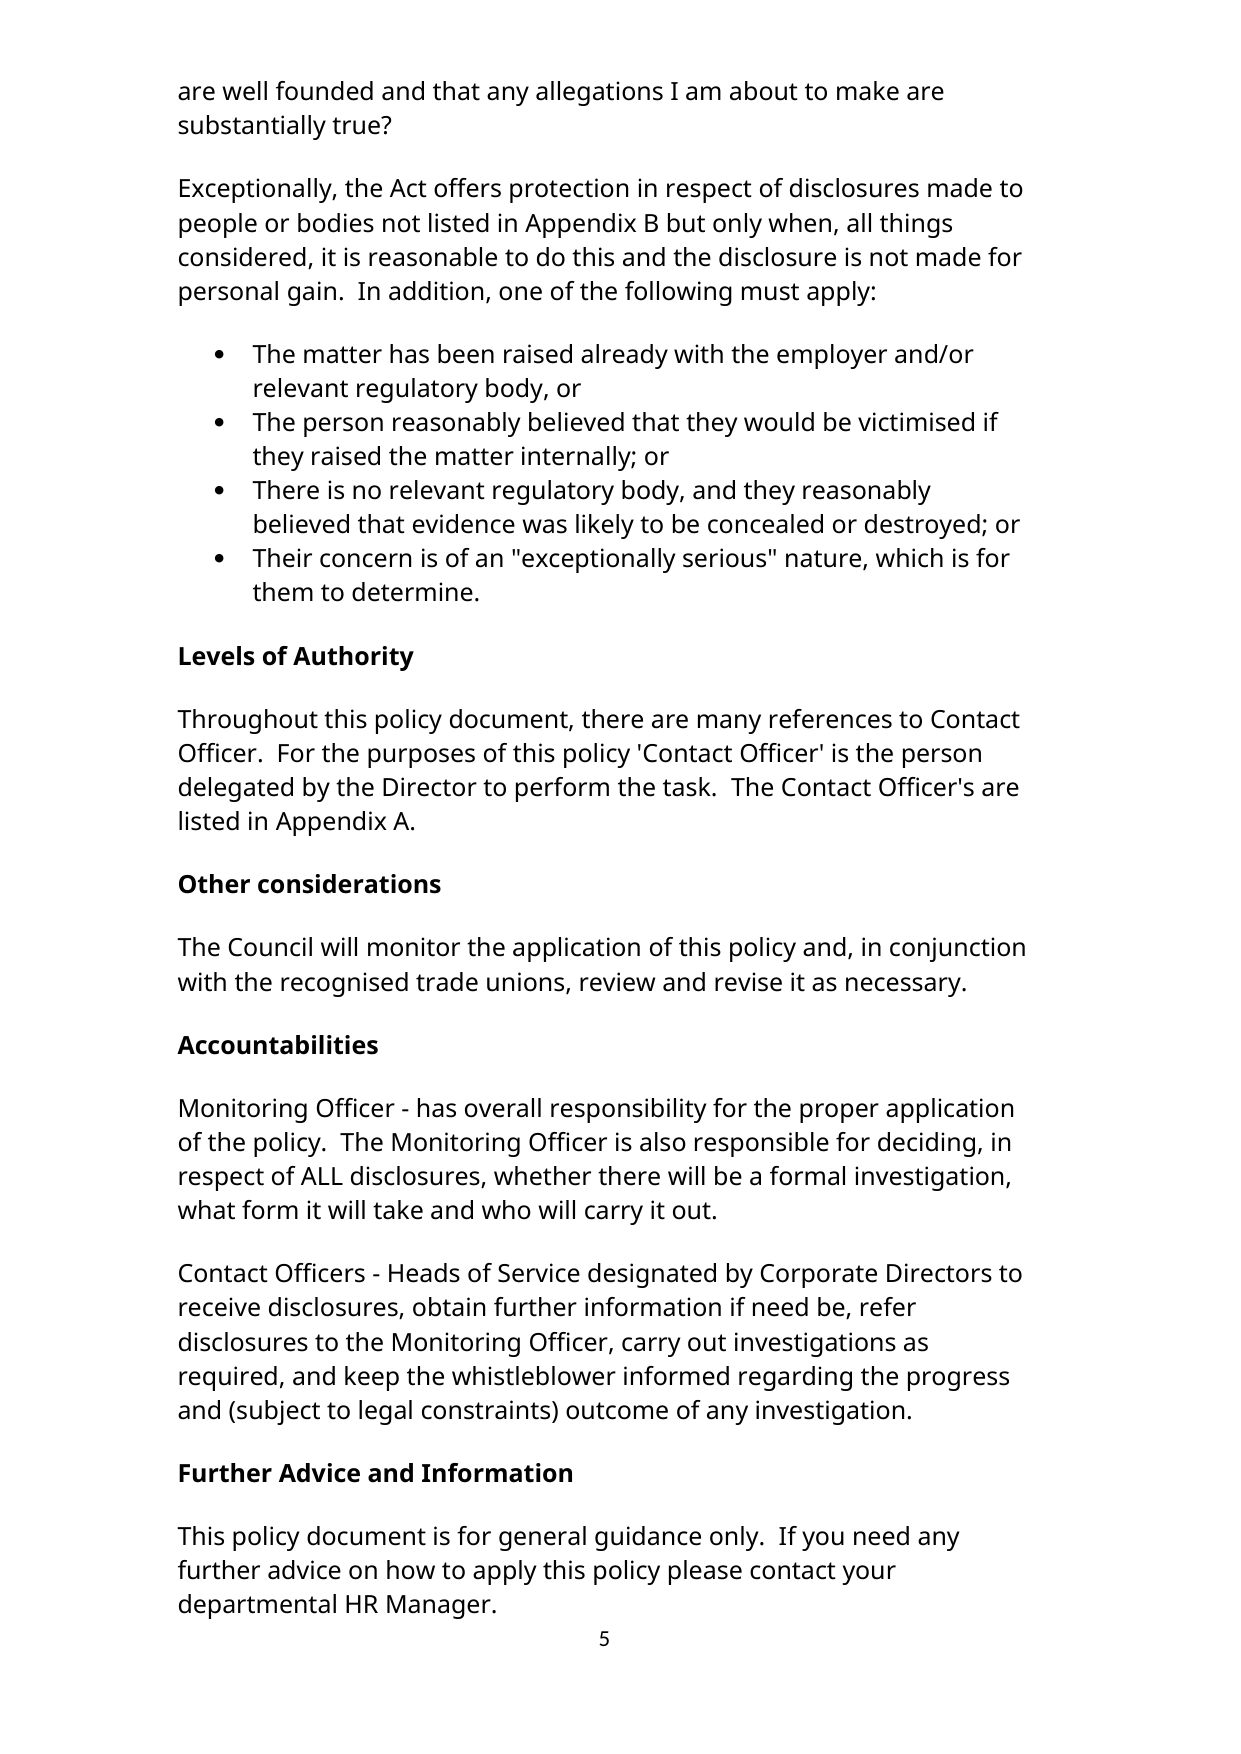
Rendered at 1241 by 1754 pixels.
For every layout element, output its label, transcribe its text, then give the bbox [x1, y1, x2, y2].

text Throughout this policy document, there are many references to Contact Officer. For the purposes of this policy 'Contact Officer' is the person delegated by the Director to perform the task. The Contact Officer's are listed in Appendix A. [177, 701, 1031, 838]
list Their concern is of an "exceptionally serious" nature, whi is for them to determine. [215, 541, 1031, 609]
text The Council will monitor the application of this policy and, in conjunction with the recognised trade unions, review and revise it as necessary. [177, 930, 1031, 998]
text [177, 74, 1031, 142]
text Other considerations [177, 867, 1031, 901]
text Contact Officers - Heads of Service designated by Corporate Directors to receive disclosures, obtain further information if need be, refer disclosures to the Monitoring Officer, carry out investigations as required, and keep the whistleblower informed regarding the progress and (subject to legal constraints) outcome of any investigation. [177, 1256, 1031, 1426]
text Further Advice and Information [177, 1456, 1031, 1489]
text Levels of Authority [177, 638, 1031, 672]
text Exceptionally, the Act offers protection in respect of disclosures made to people or bodies not listed in Appendix B but only when, all things considered, it is reasonable to do this and the disclosure is not made for personal gain. In addition, one of the following must apply: [177, 171, 1031, 307]
list There is no relevant regulatory body, and they reasonably believed that evidence was likely to be concealed or destroyed; or [215, 473, 1031, 541]
list The matter has been raised already with the employer and/or relevant regulatory body, or [215, 337, 1031, 405]
list The person reasonably believed that they would be victimised if they raised the matter internally; or [215, 405, 1031, 473]
text Monitoring Officer - has overall responsibility for the proper application of the policy. The Monitoring Officer is also responsible for deciding, in respect of ALL disclosures, whether there will be a formal investigation, what form it will take and who will carry it out. [177, 1091, 1031, 1227]
text This policy document is for general guidance only. If you need any further advice on how to apply this policy please contact your departmental HR Manager. [177, 1519, 1031, 1621]
text Accountabilities [177, 1027, 1031, 1061]
